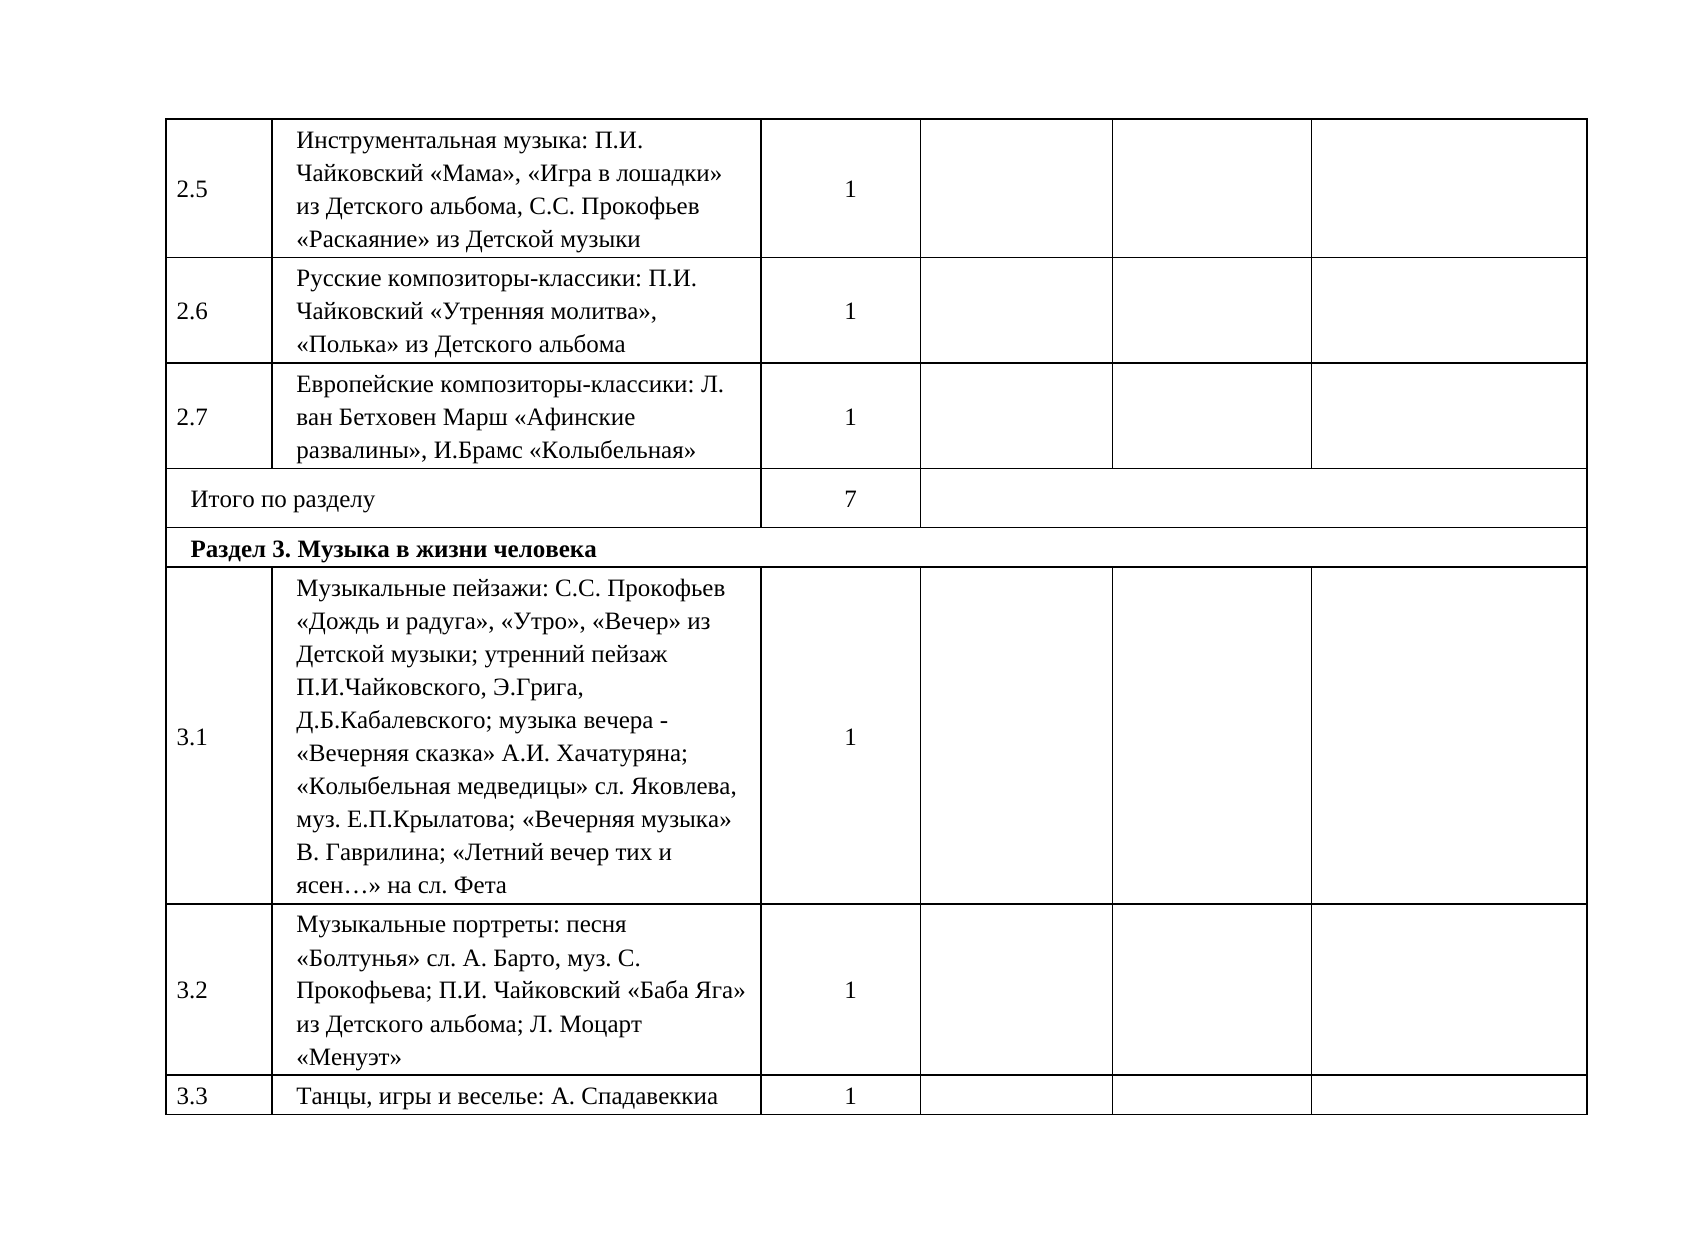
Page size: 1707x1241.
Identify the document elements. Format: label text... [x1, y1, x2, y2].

table_cell 1 [762, 120, 920, 257]
table_cell [1312, 258, 1586, 362]
table_cell 2.7 [167, 364, 271, 467]
table_cell Музыкальные портреты: песня «Болтунья» сл. А. Барто, муз. С. Прокофьева; П.И. Чайковский «Баба Яга» из Детского альбома; Л. Моцарт «Менуэт» [273, 905, 760, 1074]
table_cell Музыкальные пейзажи: С.С. Прокофьев «Дождь и радуга», «Утро», «Вечер» из Детской музыки; утренний пейзаж П.И.Чайковского, Э.Грига, Д.Б.Кабалевского; музыка вечера - «Вечерняя сказка» А.И. Хачатуряна; «Колыбельная медведицы» сл. Яковлева, муз. Е.П.Крылатова; «Вечерняя музыка» В. Гаврилина; «Летний вечер тих и ясен…» на сл. Фета [273, 568, 760, 903]
table_cell [1113, 258, 1311, 362]
table_cell [1113, 1076, 1311, 1114]
table_cell [1312, 364, 1586, 467]
table_cell Европейские композиторы-классики: Л. ван Бетховен Марш «Афинские развалины», И.Брамс «Колыбельная» [273, 364, 760, 467]
table_cell [1113, 120, 1311, 257]
table_cell [921, 258, 1112, 362]
table_cell [921, 469, 1586, 527]
table_cell [921, 568, 1112, 903]
table_cell Итого по разделу [167, 469, 760, 527]
table_cell [1113, 905, 1311, 1074]
table_cell [1113, 364, 1311, 467]
table_cell 7 [762, 469, 920, 527]
table_cell 1 [762, 1076, 920, 1114]
table_cell 3.2 [167, 905, 271, 1074]
table_cell 2.6 [167, 258, 271, 362]
table_cell [921, 364, 1112, 467]
table_cell [1312, 905, 1586, 1074]
table_cell 1 [762, 258, 920, 362]
table_cell Русские композиторы-классики: П.И. Чайковский «Утренняя молитва», «Полька» из Детского альбома [273, 258, 760, 362]
table_cell [921, 120, 1112, 257]
table_cell [921, 1076, 1112, 1114]
table_cell 2.5 [167, 120, 271, 257]
table_cell 1 [762, 905, 920, 1074]
table_cell 1 [762, 364, 920, 467]
table_cell [1312, 120, 1586, 257]
table_cell [1312, 568, 1586, 903]
table_cell [1312, 1076, 1586, 1114]
table_cell Раздел 3. Музыка в жизни человека [167, 528, 1586, 566]
table_cell Инструментальная музыка: П.И. Чайковский «Мама», «Игра в лошадки» из Детского альбома, С.С. Прокофьев «Раскаяние» из Детской музыки [273, 120, 760, 257]
table_cell [921, 905, 1112, 1074]
table_cell 1 [762, 568, 920, 903]
table_cell 3.3 [167, 1076, 271, 1114]
table_cell 3.1 [167, 568, 271, 903]
table_cell [1113, 568, 1311, 903]
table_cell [273, 1076, 760, 1114]
